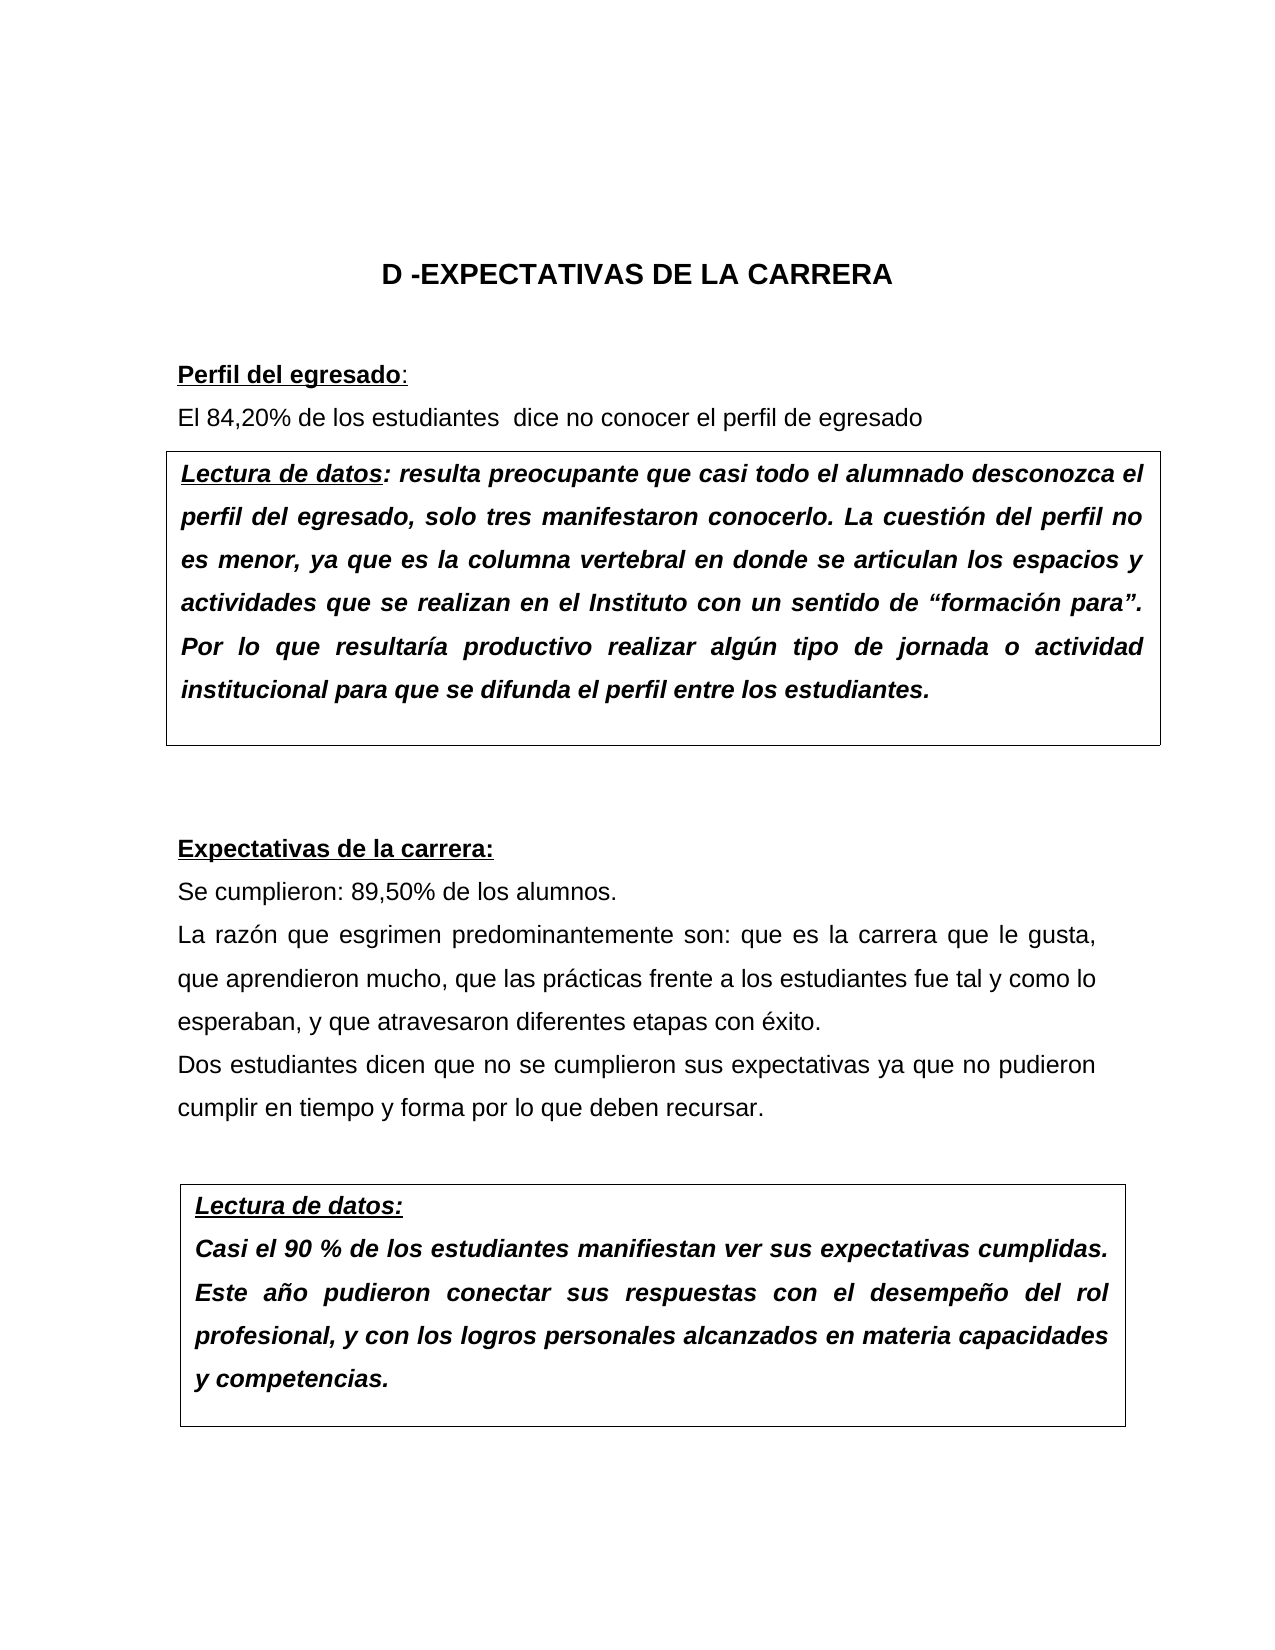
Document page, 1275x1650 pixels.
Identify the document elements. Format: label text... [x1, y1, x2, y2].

text El 84,20% de los estudiantes dice no conocer el perfil de egresado [177, 403, 1098, 432]
text D -EXPECTATIVAS DE LA CARRERA [177, 257, 1098, 291]
text Se cumplieron: 89,50% de los alumnos. [177, 877, 1098, 906]
text La razón que esgrimen predominantemente son: que es la carrera que le gusta, que aprendieron mucho, que las prácticas frente a los estudiantes fue tal y como lo esperaban, y que atravesaron diferentes etapas con éxito. [177, 920, 1098, 1035]
text Expectativas de la carrera: [177, 834, 1098, 863]
text Perfil del egresado: [177, 360, 1098, 388]
text Dos estudiantes dicen que no se cumplieron sus expectativas ya que no pudieron cumplir en tiempo y forma por lo que deben recursar. [177, 1050, 1098, 1122]
